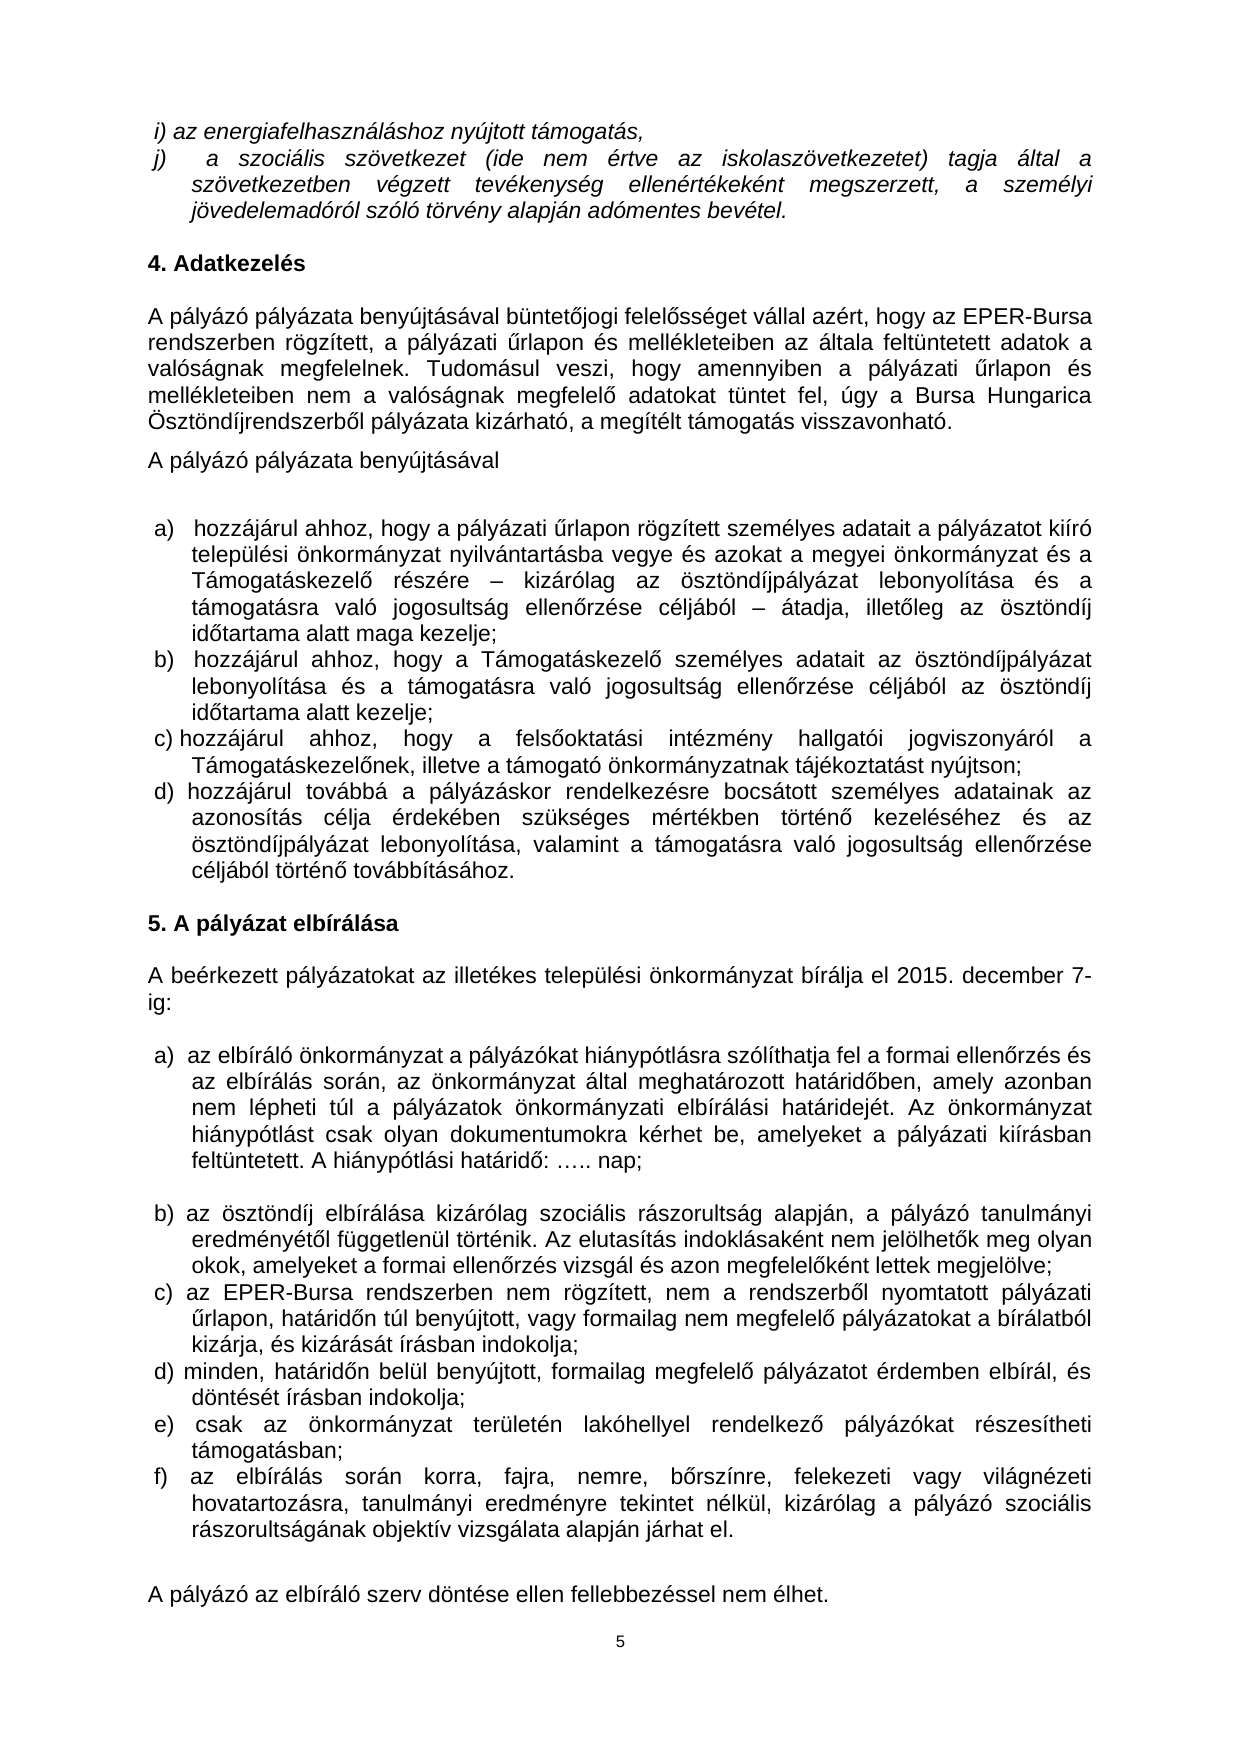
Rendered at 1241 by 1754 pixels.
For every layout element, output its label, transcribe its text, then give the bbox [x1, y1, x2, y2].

text f) az elbírálás során korra, fajra, nemre, bőrszínre, felekezeti vagy világnézeti hovatartozásra, tanulmányi eredményre tekintet nélkül, kizárólag a pályázó szociális rászorultságának objektív vizsgálata alapján járhat el. [154, 1463, 1092, 1542]
text a) hozzájárul ahhoz, hogy a pályázati űrlapon rögzített személyes adatait a pályázatot kiíró települési önkormányzat nyilvántartásba vegye és azokat a megyei önkormányzat és a Támogatáskezelő részére – kizárólag az ösztöndíjpályázat lebonyolítása és a támogatásra való jogosultság ellenőrzése céljából – átadja, illetőleg az ösztöndíj időtartama alatt maga kezelje; [154, 514, 1092, 646]
text e) csak az önkormányzat területén lakóhellyel rendelkező pályázókat részesítheti támogatásban; [154, 1411, 1092, 1463]
text c) az EPER-Bursa rendszerben nem rögzített, nem a rendszerből nyomtatott pályázati űrlapon, határidőn túl benyújtott, vagy formailag nem megfelelő pályázatokat a bírálatból kizárja, és kizárását írásban indokolja; [154, 1279, 1092, 1358]
text i) az energiafelhasználáshoz nyújtott támogatás, [154, 118, 1092, 144]
text 5. A pályázat elbírálása [148, 910, 1092, 936]
text b) az ösztöndíj elbírálása kizárólag szociális rászorultság alapján, a pályázó tanulmányi eredményétől függetlenül történik. Az elutasítás indoklásaként nem jelölhetők meg olyan okok, amelyeket a formai ellenőrzés vizsgál és azon megfelelőként lettek megjelölve; [154, 1200, 1092, 1279]
text b) hozzájárul ahhoz, hogy a Támogatáskezelő személyes adatait az ösztöndíjpályázat lebonyolítása és a támogatásra való jogosultság ellenőrzése céljából az ösztöndíj időtartama alatt kezelje; [154, 646, 1092, 725]
text c) hozzájárul ahhoz, hogy a felsőoktatási intézmény hallgatói jogviszonyáról a Támogatáskezelőnek, illetve a támogató önkormányzatnak tájékoztatást nyújtson; [154, 725, 1092, 778]
text j) a szociális szövetkezet (ide nem értve az iskolaszövetkezetet) tagja által a szövetkezetben végzett tevékenység ellenértékeként megszerzett, a személyi jövedelemadóról szóló törvény alapján adómentes bevétel. [154, 144, 1092, 223]
text A pályázó pályázata benyújtásával [148, 447, 1092, 473]
text d) hozzájárul továbbá a pályázáskor rendelkezésre bocsátott személyes adatainak az azonosítás célja érdekében szükséges mértékben történő kezeléséhez és az ösztöndíjpályázat lebonyolítása, valamint a támogatásra való jogosultság ellenőrzése céljából történő továbbításához. [154, 778, 1092, 883]
text 4. Adatkezelés [148, 250, 1092, 276]
text d) minden, határidőn belül benyújtott, formailag megfelelő pályázatot érdemben elbírál, és döntését írásban indokolja; [154, 1358, 1092, 1411]
text A beérkezett pályázatokat az illetékes települési önkormányzat bírálja el 2015. december 7-ig: [148, 962, 1092, 1015]
text A pályázó az elbíráló szerv döntése ellen fellebbezéssel nem élhet. [148, 1581, 1092, 1607]
text A pályázó pályázata benyújtásával büntetőjogi felelősséget vállal azért, hogy az EPER-Bursa rendszerben rögzített, a pályázati űrlapon és mellékleteiben az általa feltüntetett adatok a valóságnak megfelelnek. Tudomásul veszi, hogy amennyiben a pályázati űrlapon és mellékleteiben nem a valóságnak megfelelő adatokat tüntet fel, úgy a Bursa Hungarica Ösztöndíjrendszerből pályázata kizárható, a megítélt támogatás visszavonható. [148, 303, 1092, 434]
text a) az elbíráló önkormányzat a pályázókat hiánypótlásra szólíthatja fel a formai ellenőrzés és az elbírálás során, az önkormányzat által meghatározott határidőben, amely azonban nem lépheti túl a pályázatok önkormányzati elbírálási határidejét. Az önkormányzat hiánypótlást csak olyan dokumentumokra kérhet be, amelyeket a pályázati kiírásban feltüntetett. A hiánypótlási határidő: ….. nap; [154, 1042, 1092, 1173]
